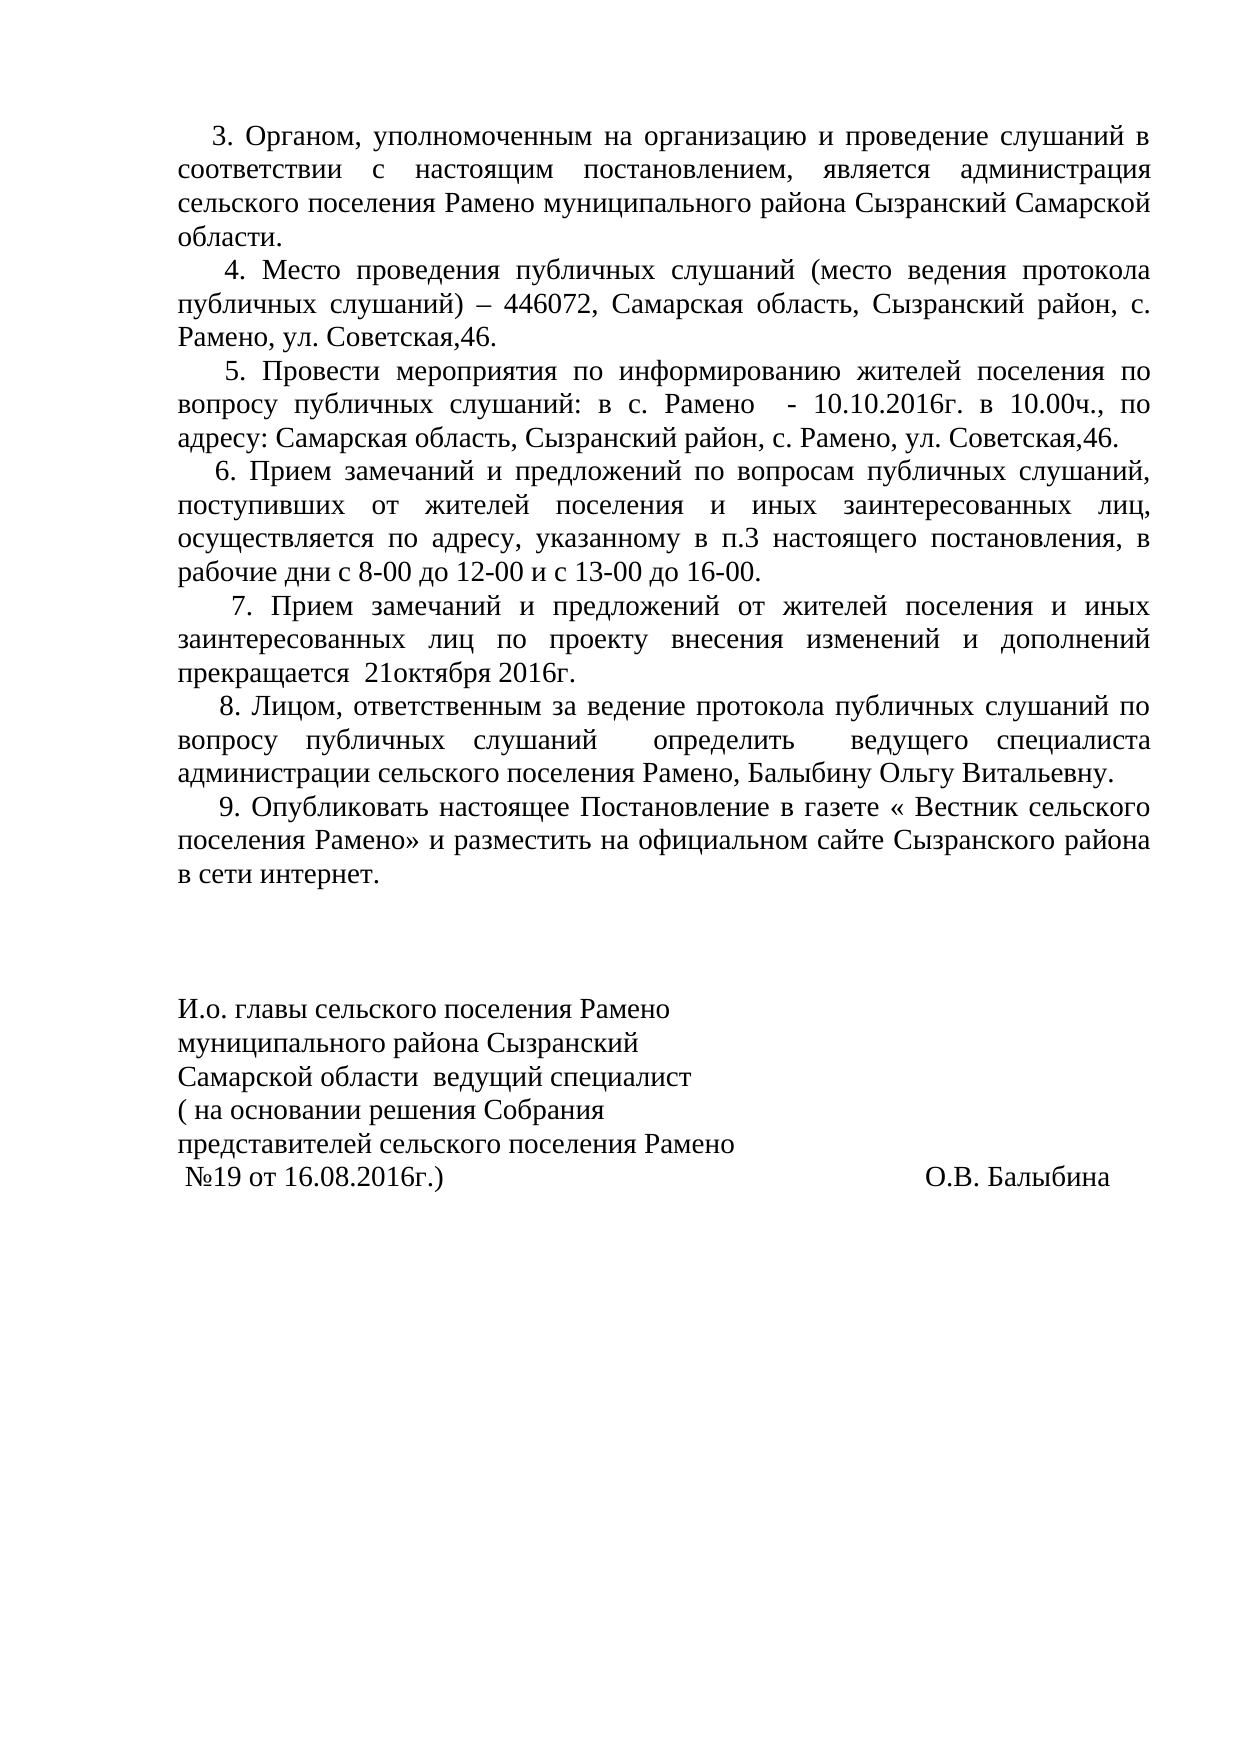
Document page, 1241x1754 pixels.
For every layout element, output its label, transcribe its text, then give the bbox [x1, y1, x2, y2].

text 9. Опубликовать настоящее Постановление в газете « Вестник сельского поселения Рамено» и разместить на официальном сайте Сызранского района в сети интернет. [177, 789, 1152, 889]
text 8. Лицом, ответственным за ведение протокола публичных слушаний по вопросу публичных слушаний определить ведущего специалиста администрации сельского поселения Рамено, Балыбину Ольгу Витальевну. [177, 688, 1152, 789]
text представителей сельского поселения Рамено [177, 1126, 1152, 1159]
text И.о. главы сельского поселения Рамено [177, 992, 1152, 1025]
text 6. Прием замечаний и предложений по вопросам публичных слушаний, поступивших от жителей поселения и иных заинтересованных лиц, осуществляется по адресу, указанному в п.3 настоящего постановления, в рабочие дни с 8-00 до 12-00 и с 13-00 до 16-00. [177, 453, 1152, 588]
text 7. Прием замечаний и предложений от жителей поселения и иных заинтересованных лиц по проекту внесения изменений и дополнений прекращается 21октября 2016г. [177, 588, 1152, 688]
text 5. Провести мероприятия по информированию жителей поселения по вопросу публичных слушаний: в с. Рамено - 10.10.2016г. в 10.00ч., по адресу: Самарская область, Сызранский район, с. Рамено, ул. Советская,46. [177, 353, 1152, 453]
text 3. Органом, уполномоченным на организацию и проведение слушаний в соответствии с настоящим постановлением, является администрация сельского поселения Рамено муниципального района Сызранский Самарской области. [177, 118, 1152, 252]
text ( на основании решения Собрания [177, 1092, 1152, 1126]
text муниципального района Сызранский [177, 1025, 1152, 1059]
text 4. Место проведения публичных слушаний (место ведения протокола публичных слушаний) – 446072, Самарская область, Сызранский район, с. Рамено, ул. Советская,46. [177, 252, 1152, 353]
text №19 от 16.08.2016г.) О.В. Балыбина [177, 1159, 1152, 1193]
text Самарской области ведущий специалист [177, 1059, 1152, 1092]
